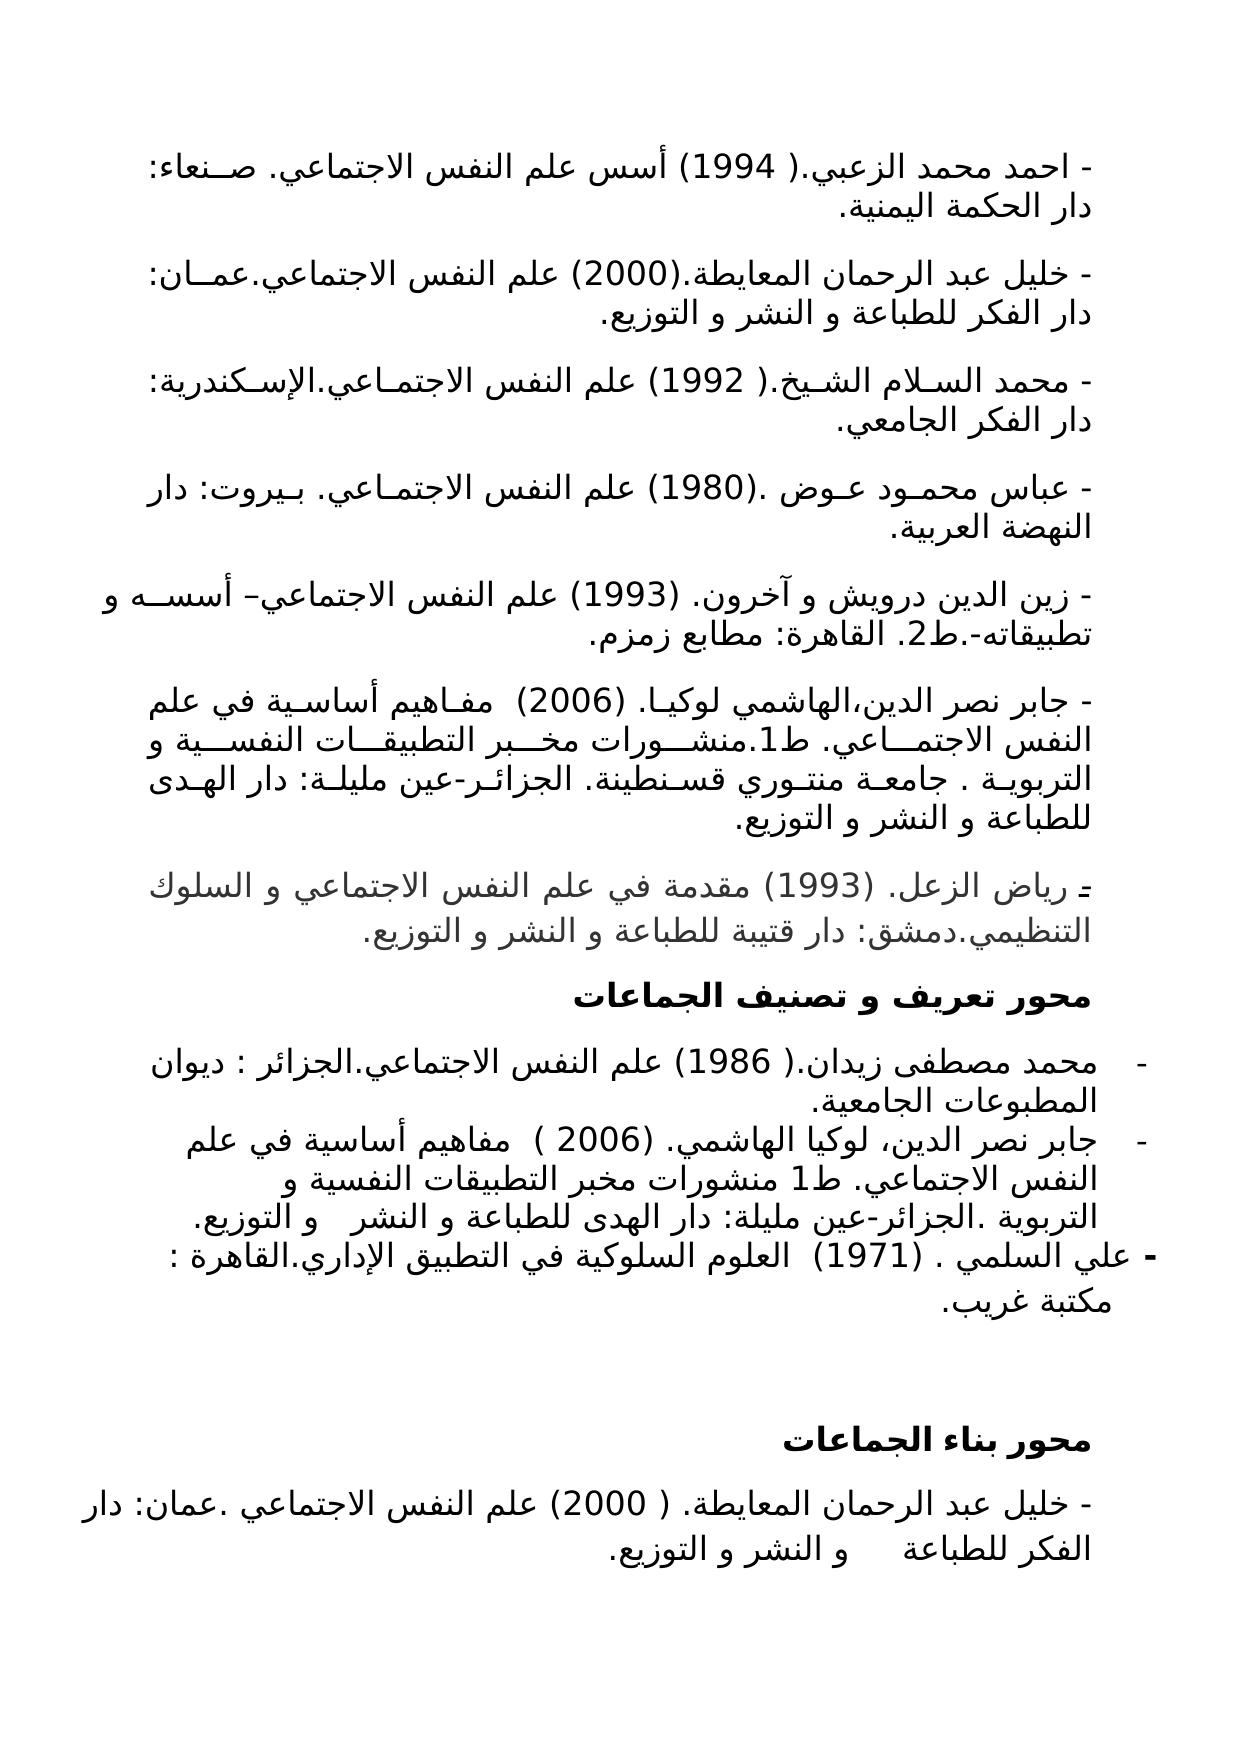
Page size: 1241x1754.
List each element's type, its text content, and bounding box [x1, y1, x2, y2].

text محور بناء الجماعات [148, 1420, 1093, 1458]
text - زين الدين درويش و آخرون. (1993) علم النفس الاجتماعي– أسسه و تطبيقاته-.ط2. القاهرة: مطابع زمزم. [103, 575, 1093, 653]
text - احمد محمد الزعبي.( 1994) أسس علم النفس الاجتماعي. صنعاء: دار الحكمة اليمنية. [148, 148, 1093, 225]
text - خليل عبد الرحمان المعايطة. ( 2000) علم النفس الاجتماعي .عمان: دار الفكر للطباعة و النشر و التوزيع. [74, 1485, 1093, 1568]
text - علي السلمي . (1971) العلوم السلوكية في التطبيق الإداري.القاهرة : مكتبة غريب. [148, 1237, 1157, 1320]
text محور تعريف و تصنيف الجماعات [148, 977, 1093, 1015]
text - جابر نصر الدين،الهاشمي لوكيا. (2006) مفاهيم أساسية في علم النفس الاجتماعي. ط1.منشورات مخبر التطبيقات النفسية و التربوية . جامعة منتوري قسنطينة. الجزائر-عين مليلة: دار الهدى للطباعة و النشر و التوزيع. [148, 682, 1093, 837]
text - رياض الزعل. (1993) مقدمة في علم النفس الاجتماعي و السلوك التنظيمي.دمشق: دار قتيبة للطباعة و النشر و التوزيع. [148, 867, 1093, 950]
text - خليل عبد الرحمان المعايطة.(2000) علم النفس الاجتماعي.عمان: دار الفكر للطباعة و النشر و التوزيع. [148, 254, 1093, 332]
text - محمد السلام الشيخ.( 1992) علم النفس الاجتماعي.الإسكندرية: دار الفكر الجامعي. [148, 361, 1093, 439]
list جابر نصر الدين، لوكيا الهاشمي. (2006 ) مفاهيم أساسية في علم النفس الاجتماعي. ط1 منشورات مخبر التطبيقات النفسية و التربوية .الجزائر-عين مليلة: دار الهدى للطباعة و النشر و التوزيع. [88, 1120, 1136, 1237]
text - عباس محمود عوض .(1980) علم النفس الاجتماعي. بيروت: دار النهضة العربية. [148, 468, 1093, 546]
list محمد مصطفى زيدان.( 1986) علم النفس الاجتماعي.الجزائر : ديوان المطبوعات الجامعية. [88, 1042, 1136, 1120]
